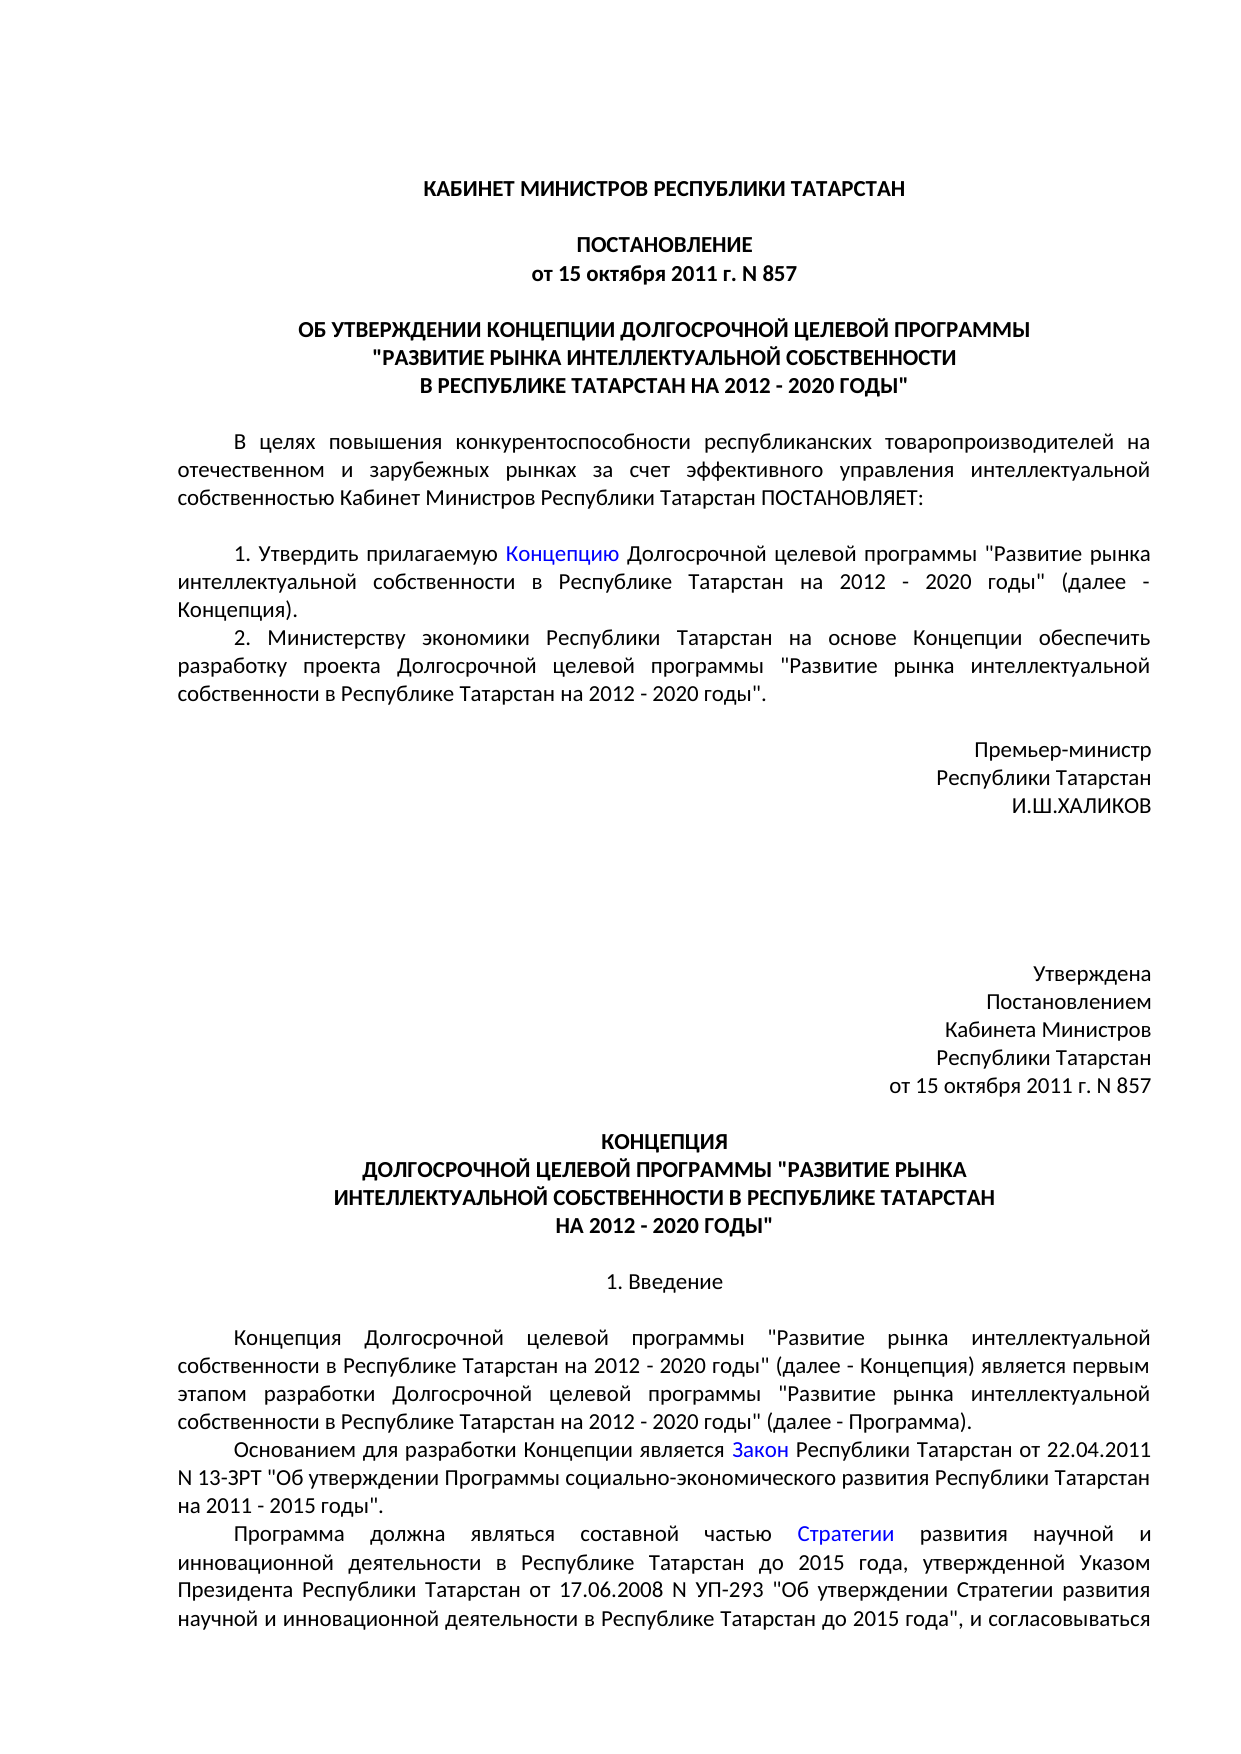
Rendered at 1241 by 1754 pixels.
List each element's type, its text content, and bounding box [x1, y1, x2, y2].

title В РЕСПУБЛИКЕ ТАТАРСТАН НА 2012 - 2020 ГОДЫ" [177, 371, 1152, 399]
text 1. Утвердить прилагаемую Концепцию Долгосрочной целевой программы "Развитие рынка интеллектуальной собственности в Республике Татарстан на 2012 - 2020 годы" (далее - Концепция). [177, 539, 1152, 623]
text Постановлением [177, 987, 1152, 1015]
title НА 2012 - 2020 ГОДЫ" [177, 1211, 1152, 1239]
text Республики Татарстан [177, 1043, 1152, 1071]
text В целях повышения конкурентоспособности республиканских товаропроизводителей на отечественном и зарубежных рынках за счет эффективного управления интеллектуальной собственностью Кабинет Министров Республики Татарстан ПОСТАНОВЛЯЕТ: [177, 427, 1152, 511]
text И.Ш.ХАЛИКОВ [177, 791, 1152, 819]
text Кабинета Министров [177, 1015, 1152, 1043]
title КОНЦЕПЦИЯ [177, 1127, 1152, 1155]
text Премьер-министр [177, 735, 1152, 763]
text Основанием для разработки Концепции является Закон Республики Татарстан от 22.04.2011 N 13-ЗРТ "Об утверждении Программы социально-экономического развития Республики Татарстан на 2011 - 2015 годы". [177, 1436, 1152, 1519]
text Республики Татарстан [177, 763, 1152, 791]
text 1. Введение [177, 1267, 1152, 1295]
title "РАЗВИТИЕ РЫНКА ИНТЕЛЛЕКТУАЛЬНОЙ СОБСТВЕННОСТИ [177, 343, 1152, 371]
text Концепция Долгосрочной целевой программы "Развитие рынка интеллектуальной собственности в Республике Татарстан на 2012 - 2020 годы" (далее - Концепция) является первым этапом разработки Долгосрочной целевой программы "Развитие рынка интеллектуальной собственности в Республике Татарстан на 2012 - 2020 годы" (далее - Программа). [177, 1323, 1152, 1436]
title ДОЛГОСРОЧНОЙ ЦЕЛЕВОЙ ПРОГРАММЫ "РАЗВИТИЕ РЫНКА [177, 1155, 1152, 1183]
title ПОСТАНОВЛЕНИЕ [177, 231, 1152, 259]
title ИНТЕЛЛЕКТУАЛЬНОЙ СОБСТВЕННОСТИ В РЕСПУБЛИКЕ ТАТАРСТАН [177, 1183, 1152, 1211]
title КАБИНЕТ МИНИСТРОВ РЕСПУБЛИКИ ТАТАРСТАН [177, 174, 1152, 203]
title от 15 октября 2011 г. N 857 [177, 259, 1152, 287]
text Утверждена [177, 959, 1152, 987]
text 2. Министерству экономики Республики Татарстан на основе Концепции обеспечить разработку проекта Долгосрочной целевой программы "Развитие рынка интеллектуальной собственности в Республике Татарстан на 2012 - 2020 годы". [177, 623, 1152, 707]
text от 15 октября 2011 г. N 857 [177, 1071, 1152, 1099]
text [177, 1519, 1152, 1632]
title ОБ УТВЕРЖДЕНИИ КОНЦЕПЦИИ ДОЛГОСРОЧНОЙ ЦЕЛЕВОЙ ПРОГРАММЫ [177, 315, 1152, 343]
